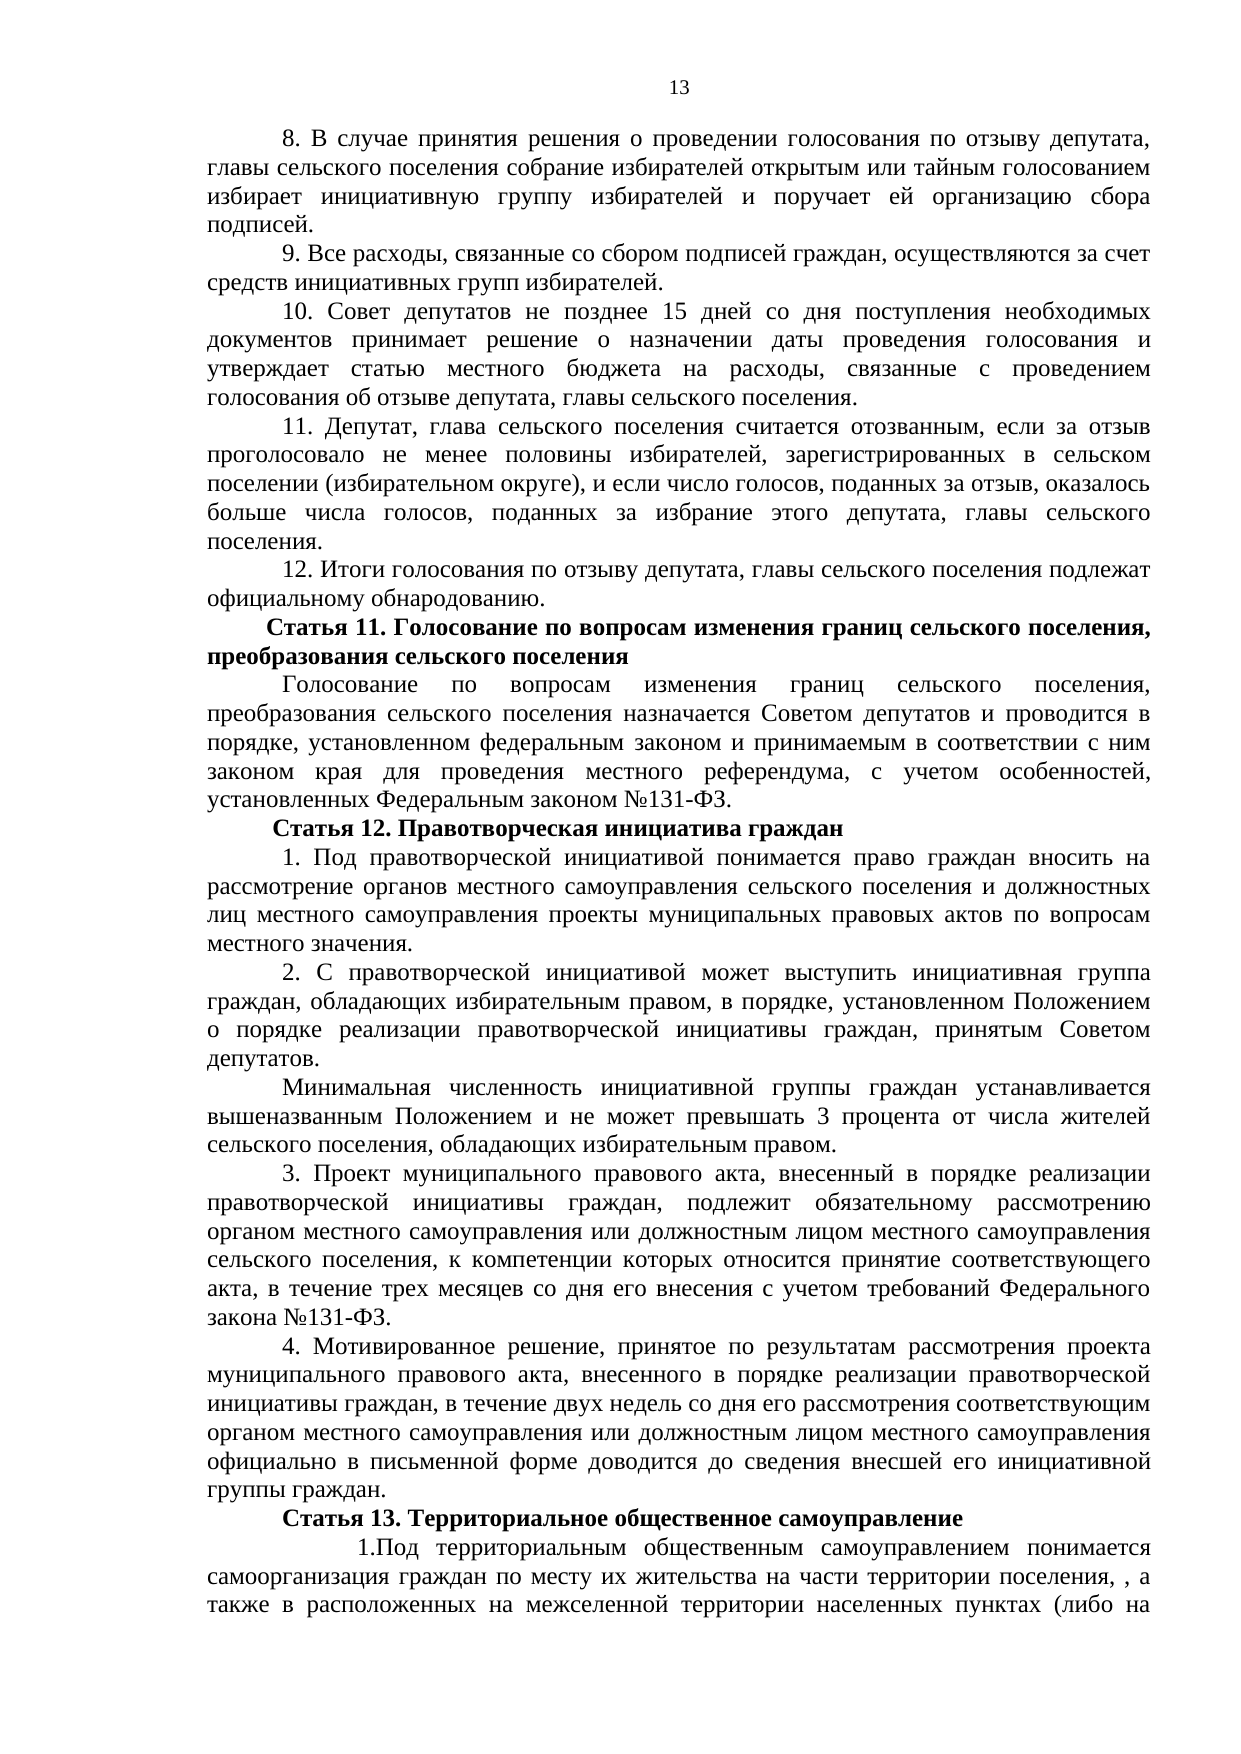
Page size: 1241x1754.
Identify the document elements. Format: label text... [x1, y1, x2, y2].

text Голосование по вопросам изменения границ сельского поселения, преобразования сельского поселения назначается Советом депутатов и проводится в порядке, установленном федеральным законом и принимаемым в соответствии с ним законом края для проведения местного референдума, с учетом особенностей, установленных Федеральным законом №131-ФЗ. [207, 669, 1151, 813]
text Статья 12. Правотворческая инициатива граждан [207, 813, 1151, 842]
text 2. С правотворческой инициативой может выступить инициативная группа граждан, обладающих избирательным правом, в порядке, установленном Положением о порядке реализации правотворческой инициативы граждан, принятым Советом депутатов. [207, 957, 1151, 1072]
text Статья 13. Территориальное общественное самоуправление [207, 1503, 1151, 1532]
text 10. Совет депутатов не позднее 15 дней со дня поступления необходимых документов принимает решение о назначении даты проведения голосования и утверждает статью местного бюджета на расходы, связанные с проведением голосования об отзыве депутата, главы сельского поселения. [207, 296, 1151, 411]
text Статья 11. Голосование по вопросам изменения границ сельского поселения, преобразования сельского поселения [207, 612, 1151, 669]
text 9. Все расходы, связанные со сбором подписей граждан, осуществляются за счет средств инициативных групп избирателей. [207, 238, 1151, 296]
text Минимальная численность инициативной группы граждан устанавливается вышеназванным Положением и не может превышать 3 процента от числа жителей сельского поселения, обладающих избирательным правом. [207, 1072, 1151, 1158]
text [207, 1532, 1151, 1618]
text 4. Мотивированное решение, принятое по результатам рассмотрения проекта муниципального правового акта, внесенного в порядке реализации правотворческой инициативы граждан, в течение двух недель со дня его рассмотрения соответствующим органом местного самоуправления или должностным лицом местного самоуправления официально в письменной форме доводится до сведения внесшей его инициативной группы граждан. [207, 1331, 1151, 1503]
text 11. Депутат, глава сельского поселения считается отозванным, если за отзыв проголосовало не менее половины избирателей, зарегистрированных в сельском поселении (избирательном округе), и если число голосов, поданных за отзыв, оказалось больше числа голосов, поданных за избрание этого депутата, главы сельского поселения. [207, 411, 1151, 554]
text 8. В случае принятия решения о проведении голосования по отзыву депутата, главы сельского поселения собрание избирателей открытым или тайным голосованием избирает инициативную группу избирателей и поручает ей организацию сбора подписей. [207, 123, 1151, 238]
text 3. Проект муниципального правового акта, внесенный в порядке реализации правотворческой инициативы граждан, подлежит обязательному рассмотрению органом местного самоуправления или должностным лицом местного самоуправления сельского поселения, к компетенции которых относится принятие соответствующего акта, в течение трех месяцев со дня его внесения с учетом требований Федерального закона №131-ФЗ. [207, 1158, 1151, 1331]
text 1. Под правотворческой инициативой понимается право граждан вносить на рассмотрение органов местного самоуправления сельского поселения и должностных лиц местного самоуправления проекты муниципальных правовых актов по вопросам местного значения. [207, 842, 1151, 957]
text 12. Итоги голосования по отзыву депутата, главы сельского поселения подлежат официальному обнародованию. [207, 554, 1151, 612]
